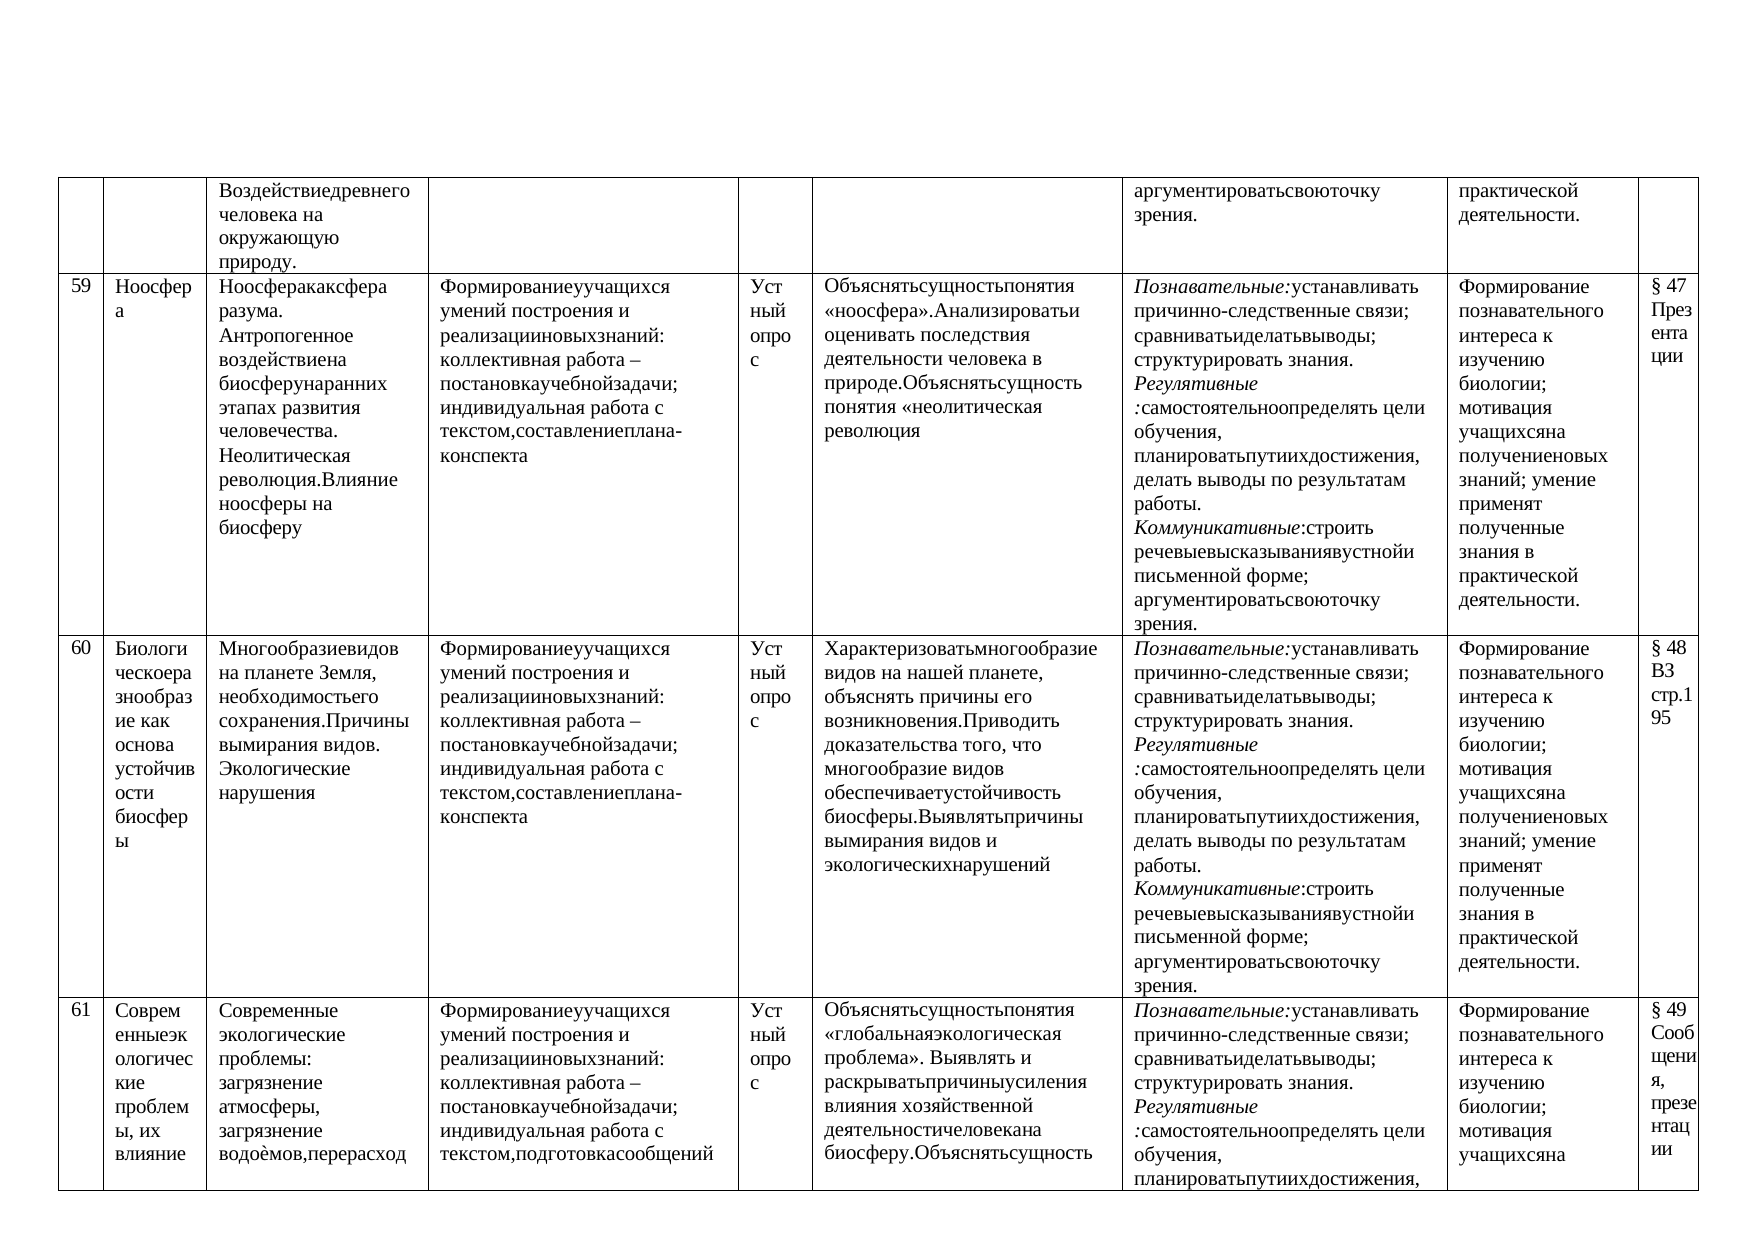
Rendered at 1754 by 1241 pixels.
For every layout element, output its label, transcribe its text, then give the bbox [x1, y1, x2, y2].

table_cell 60 [59, 636, 103, 997]
table_header [1639, 178, 1698, 273]
table_cell Устныйопрос [739, 636, 812, 997]
table_cell Объяснятьсущностьпонятия «ноосфера».Анализироватьи оценивать последствия деятельности человека в природе.Объяснятьсущность понятия «неолитическая революция [813, 274, 1122, 635]
table_cell Биологи ческоеразнообразие как основа устойчивости биосфер ы [104, 636, 206, 997]
table_cell 61 [59, 998, 103, 1190]
table_cell Формирование познавательного интереса к изучению биологии; мотивация учащихсяна [1448, 998, 1638, 1190]
table_header практической деятельности. [1448, 178, 1638, 273]
table_header [429, 178, 738, 273]
table_cell Многообразиевидов на планете Земля, необходимостьего сохранения.Причины вымирания видов. Экологические нарушения [207, 636, 428, 997]
table_cell Познавательные:устанавливать причинно-следственные связи; сравниватьиделатьвыводы; структурировать знания. Регулятивные:самостоятельноопределять цели обучения, планироватьпутиихдостижения, [1123, 998, 1447, 1190]
table_cell Объяснятьсущностьпонятия «глобальнаяэкологическая проблема». Выявлять и раскрыватьпричиныусиления влияния хозяйственной деятельностичеловекана биосферу.Объяснятьсущность [813, 998, 1122, 1190]
table_header [104, 178, 206, 273]
table_cell 59 [59, 274, 103, 635]
table_cell Формированиеуучащихся умений построения и реализацииновыхзнаний: коллективная работа – постановкаучебнойзадачи; индивидуальная работа с текстом,составлениеплана- конспекта [429, 274, 738, 635]
table_header аргументироватьсвоюточку зрения. [1123, 178, 1447, 273]
table_cell § 47 Презентации [1639, 274, 1698, 635]
table_header [813, 178, 1122, 273]
table_header [739, 178, 812, 273]
table_cell § 49 Сообщения, презентации [1639, 998, 1698, 1190]
table_cell Ноосферакаксфера разума. Антропогенное воздействиена биосферунаранних этапах развития человечества. Неолитическая революция.Влияние ноосферы на биосферу [207, 274, 428, 635]
table_cell Современные экологические проблемы: загрязнение атмосферы, загрязнение водоѐмов,перерасход [207, 998, 428, 1190]
table_cell Устныйопрос [739, 998, 812, 1190]
table_cell Ноосфер а [104, 274, 206, 635]
table_header Воздействиедревнего человека на окружающую природу. [207, 178, 428, 273]
table_cell § 48 ВЗ стр.195 [1639, 636, 1698, 997]
table_cell Формированиеуучащихся умений построения и реализацииновыхзнаний: коллективная работа – постановкаучебнойзадачи; индивидуальная работа с текстом,подготовкасообщений [429, 998, 738, 1190]
table_cell Характеризоватьмногообразие видов на нашей планете, объяснять причины его возникновения.Приводить доказательства того, что многообразие видов обеспечиваетустойчивость биосферы.Выявлятьпричины вымирания видов и экологическихнарушений [813, 636, 1122, 997]
table_cell Формированиеуучащихся умений построения и реализацииновыхзнаний: коллективная работа – постановкаучебнойзадачи; индивидуальная работа с текстом,составлениеплана- конспекта [429, 636, 738, 997]
table_header [59, 178, 103, 273]
table_cell Современныеэкологические проблем ы, их влияние [104, 998, 206, 1190]
table_cell Устныйопрос [739, 274, 812, 635]
